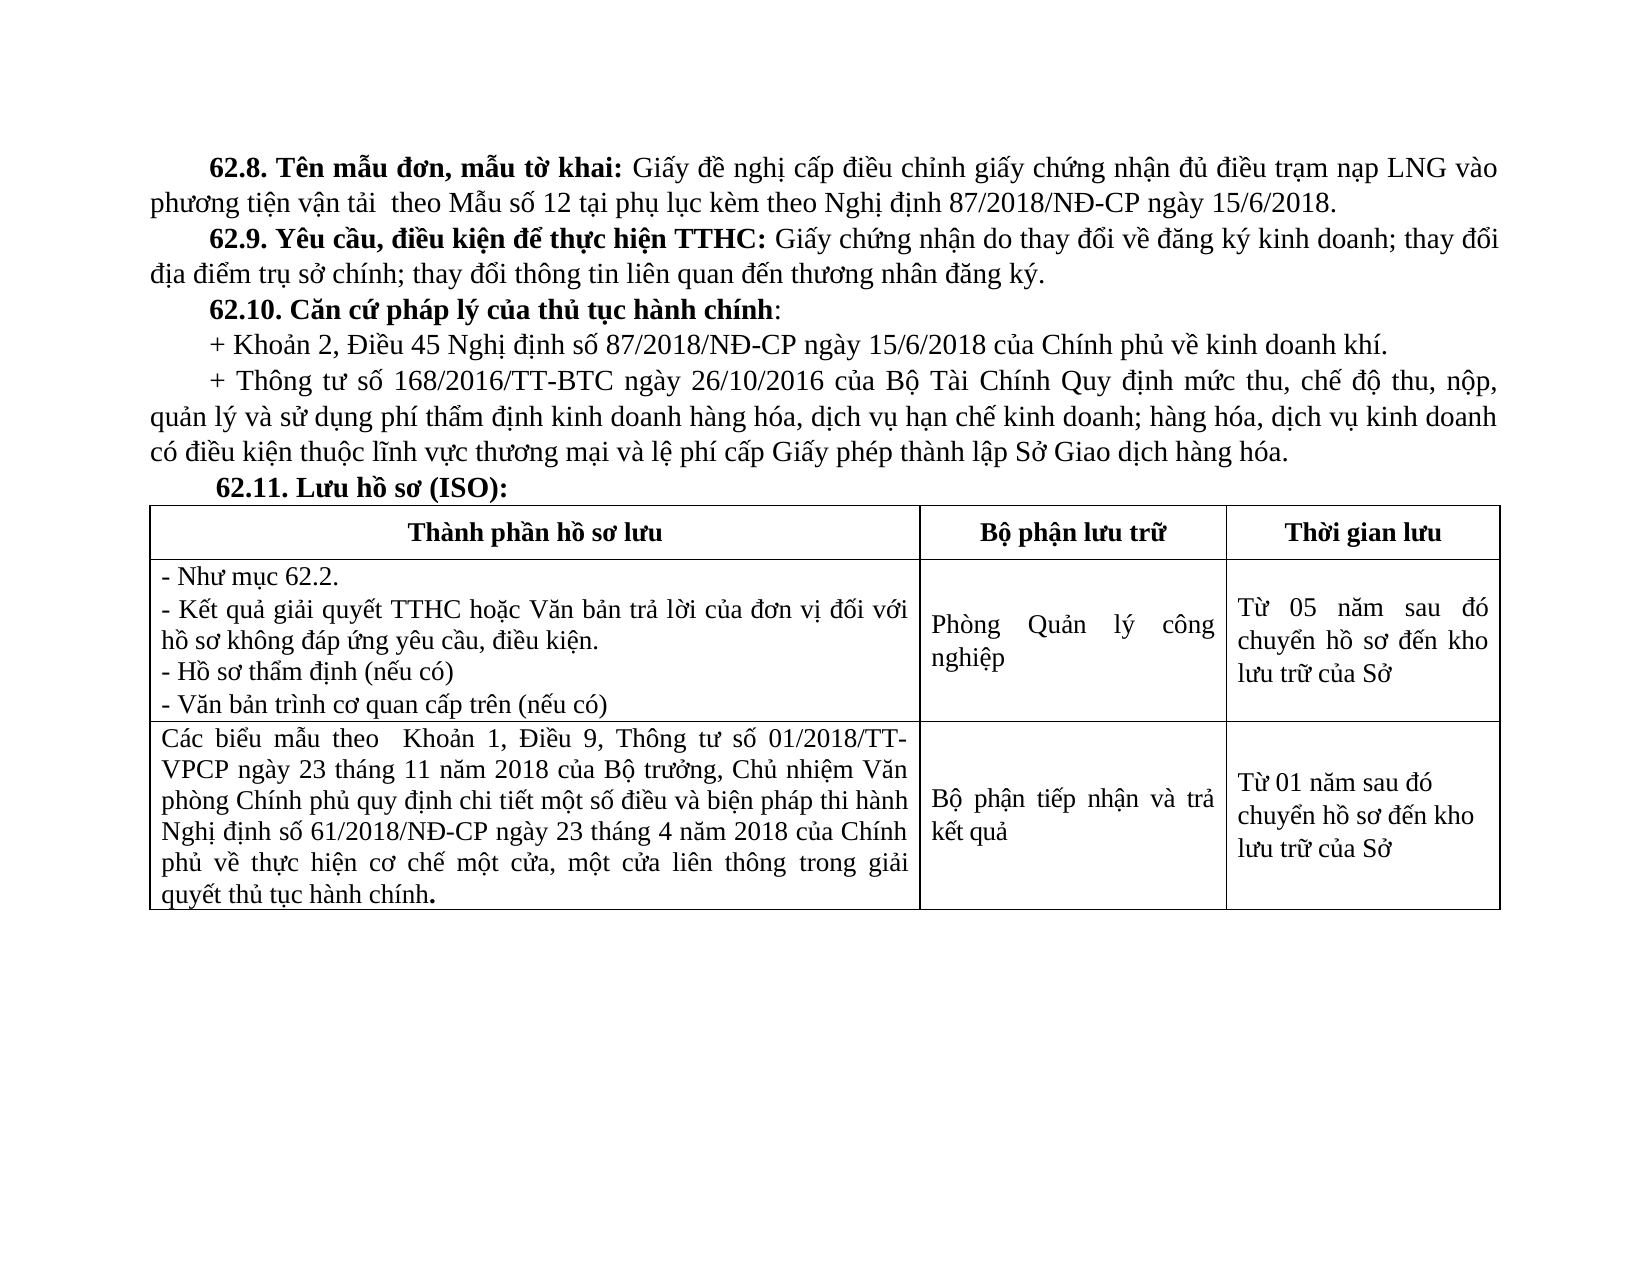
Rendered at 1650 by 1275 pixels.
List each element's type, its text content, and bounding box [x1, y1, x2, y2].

text 62.11. Lưu hồ sơ (ISO): [150, 470, 1500, 503]
table_cell Bộ phận tiếp nhận và trả kết quả [921, 722, 1226, 909]
table_cell Phòng Quản lý công nghiệp [921, 560, 1226, 721]
text 62.8. Tên mẫu đơn, mẫu tờ khai: Giấy đề nghị cấp điều chỉnh giấy chứng nhận đủ điều trạm nạp LNG vào phương tiện vận tải theo Mẫu số 12 tại phụ lục kèm theo Nghị định 87/2018/NĐ-CP ngày 15/6/2018. [150, 150, 1500, 219]
table_cell Từ 01 năm sau đó chuyển hồ sơ đến kho lưu trữ của Sở [1227, 722, 1499, 909]
table_header Bộ phận lưu trữ [921, 506, 1226, 559]
table_cell Các biểu mẫu theo Khoản 1, Điều 9, Thông tư số 01/2018/TT-VPCP ngày 23 tháng 11 năm 2018 của Bộ trưởng, Chủ nhiệm Văn phòng Chính phủ quy định chi tiết một số điều và biện pháp thi hành Nghị định số 61/2018/NĐ-CP ngày 23 tháng 4 năm 2018 của Chính phủ về thực hiện cơ chế một cửa, một cửa liên thông trong giải quyết thủ tục hành chính. [151, 722, 919, 909]
table_cell - Như mục 62.2. - Kết quả giải quyết TTHC hoặc Văn bản trả lời của đơn vị đối với hồ sơ không đáp ứng yêu cầu, điều kiện. - Hồ sơ thẩm định (nếu có) - Văn bản trình cơ quan cấp trên (nếu có) [151, 560, 919, 721]
table_cell Từ 05 năm sau đó chuyển hồ sơ đến kho lưu trữ của Sở [1227, 560, 1499, 721]
text + Thông tư số 168/2016/TT-BTC ngày 26/10/2016 của Bộ Tài Chính Quy định mức thu, chế độ thu, nộp, quản lý và sử dụng phí thẩm định kinh doanh hàng hóa, dịch vụ hạn chế kinh doanh; hàng hóa, dịch vụ kinh doanh có điều kiện thuộc lĩnh vực thương mại và lệ phí cấp Giấy phép thành lập Sở Giao dịch hàng hóa. [150, 363, 1500, 468]
text 62.10. Căn cứ pháp lý của thủ tục hành chính: [150, 292, 1500, 326]
table_header Thời gian lưu [1227, 506, 1499, 559]
text + Khoản 2, Điều 45 Nghị định số 87/2018/NĐ-CP ngày 15/6/2018 của Chính phủ về kinh doanh khí. [150, 328, 1500, 361]
table_header Thành phần hồ sơ lưu [151, 506, 919, 559]
text 62.9. Yêu cầu, điều kiện để thực hiện TTHC: Giấy chứng nhận do thay đổi về đăng ký kinh doanh; thay đổi địa điểm trụ sở chính; thay đổi thông tin liên quan đến thương nhân đăng ký. [150, 221, 1500, 290]
